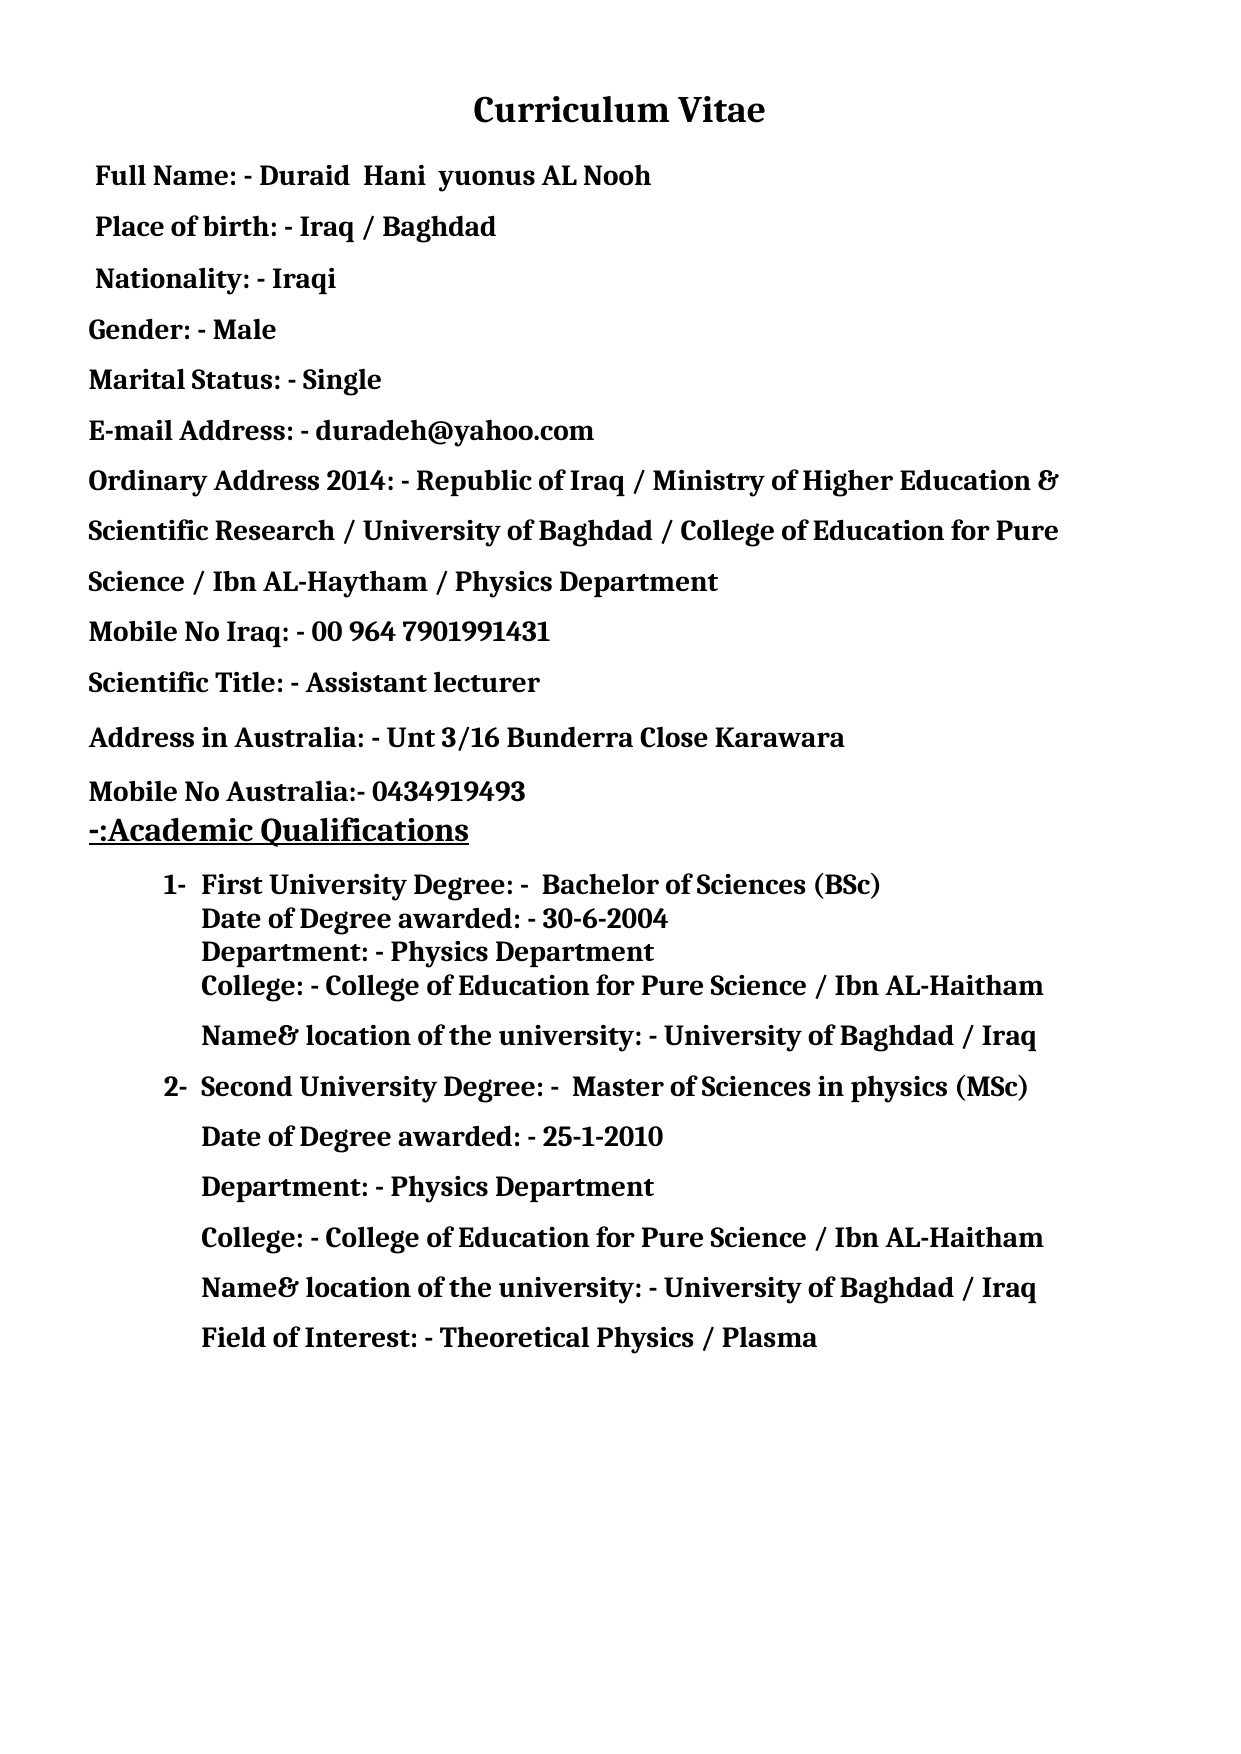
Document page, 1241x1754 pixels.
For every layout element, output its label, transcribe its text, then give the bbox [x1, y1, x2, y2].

list Name& location of the university: - University of Baghdad / Iraq [201, 1019, 1152, 1053]
list Field of Interest: - Theoretical Physics / Plasma [201, 1321, 1152, 1355]
list Department: - Physics Department [201, 1170, 1152, 1204]
list First University Degree: - Bachelor of Sciences (BSc) [164, 868, 1152, 902]
text E-mail Address: - duradeh@yahoo.com [89, 414, 1152, 447]
list Date of Degree awarded: - 25-1-2010 [201, 1120, 1152, 1154]
text Address in Australia: - Unt 3/16 Bunderra Close Karawara [89, 721, 1152, 754]
list Name& location of the university: - University of Baghdad / Iraq [201, 1271, 1152, 1304]
text Scientific Title: - Assistant lecturer [89, 666, 1152, 700]
text Mobile No Australia:- 0434919493 [89, 775, 1152, 809]
list Second University Degree: - Master of Sciences in physics (MSc) [164, 1070, 1152, 1103]
text Gender: - Male [89, 313, 1152, 347]
list College: - College of Education for Pure Science / Ibn AL-Haitham [201, 969, 1152, 1003]
list Department: - Physics Department [201, 936, 1152, 969]
text Nationality: - Iraqi [89, 262, 1152, 295]
text Full Name: - Duraid Hani yuonus AL Nooh [89, 159, 1152, 193]
text Academic Qualifications:- [89, 809, 1152, 849]
text Marital Status: - Single [89, 363, 1152, 397]
list College: - College of Education for Pure Science / Ibn AL-Haitham [201, 1221, 1152, 1254]
text Mobile No Iraq: - 00 964 7901991431 [89, 615, 1152, 648]
text Ordinary Address 2014: - Republic of Iraq / Ministry of Higher Education & Scientific Research / University of Baghdad / College of Education for Pure Science / Ibn AL-Haytham / Physics Department [89, 464, 1152, 598]
list Date of Degree awarded: - 30-6-2004 [201, 902, 1152, 936]
text Place of birth: - Iraq / Baghdad [89, 210, 1152, 244]
text Curriculum Vitae [89, 89, 1152, 132]
